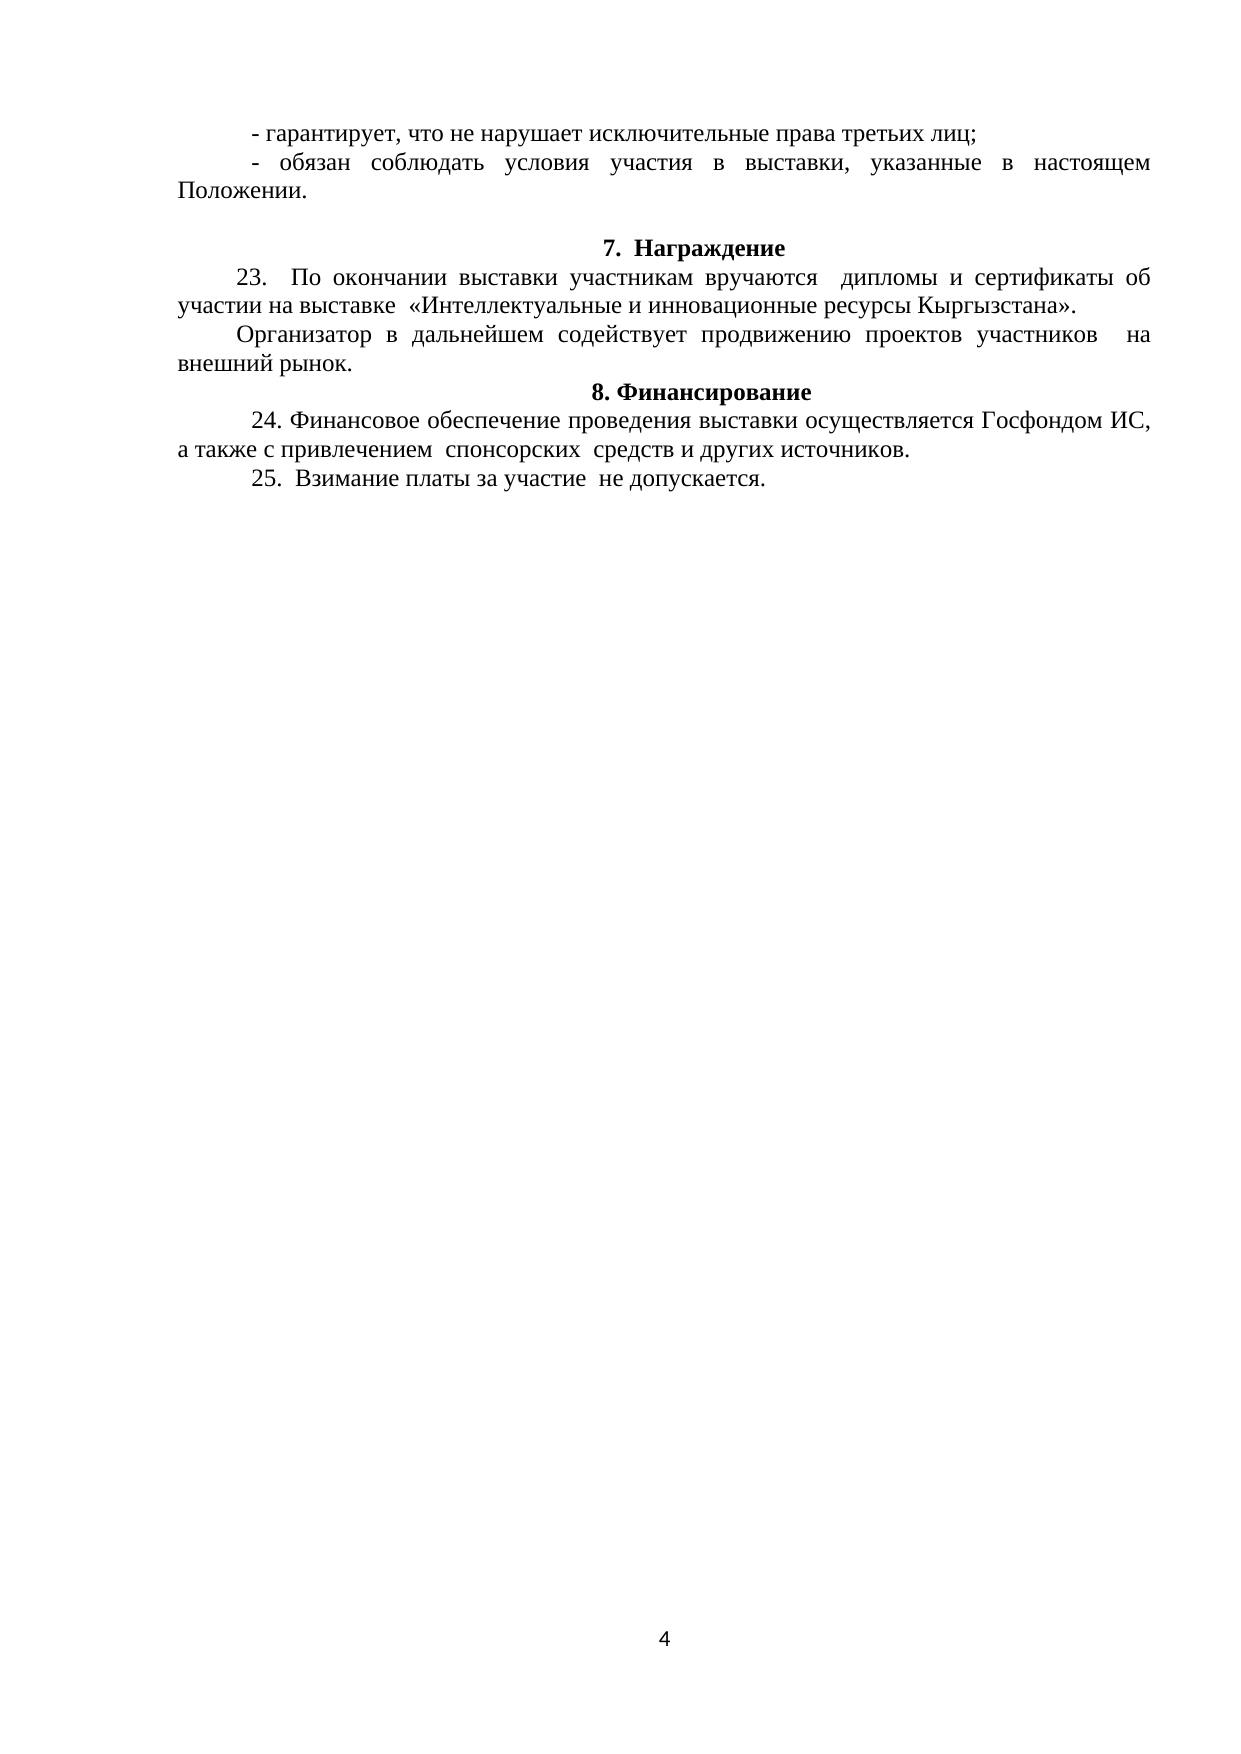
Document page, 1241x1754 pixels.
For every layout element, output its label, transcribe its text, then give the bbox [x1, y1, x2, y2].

text 24. Финансовое обеспечение проведения выставки осуществляется Госфондом ИС, а также с привлечением спонсорских средств и других источников. [177, 406, 1152, 463]
text 7. Награждение [177, 233, 1152, 262]
text 8. Финансирование [177, 377, 1152, 406]
text 25. Взимание платы за участие не допускается. [177, 463, 1152, 492]
text Организатор в дальнейшем содействует продвижению проектов участников на внешний рынок. [177, 319, 1152, 377]
text - гарантирует, что не нарушает исключительные права третьих лиц; [177, 118, 1152, 147]
text - обязан соблюдать условия участия в выставки, указанные в настоящем Положении. [177, 147, 1152, 204]
text 23. По окончании выставки участникам вручаются дипломы и сертификаты об участии на выставке «Интеллектуальные и инновационные ресурсы Кыргызстана». [177, 262, 1152, 319]
